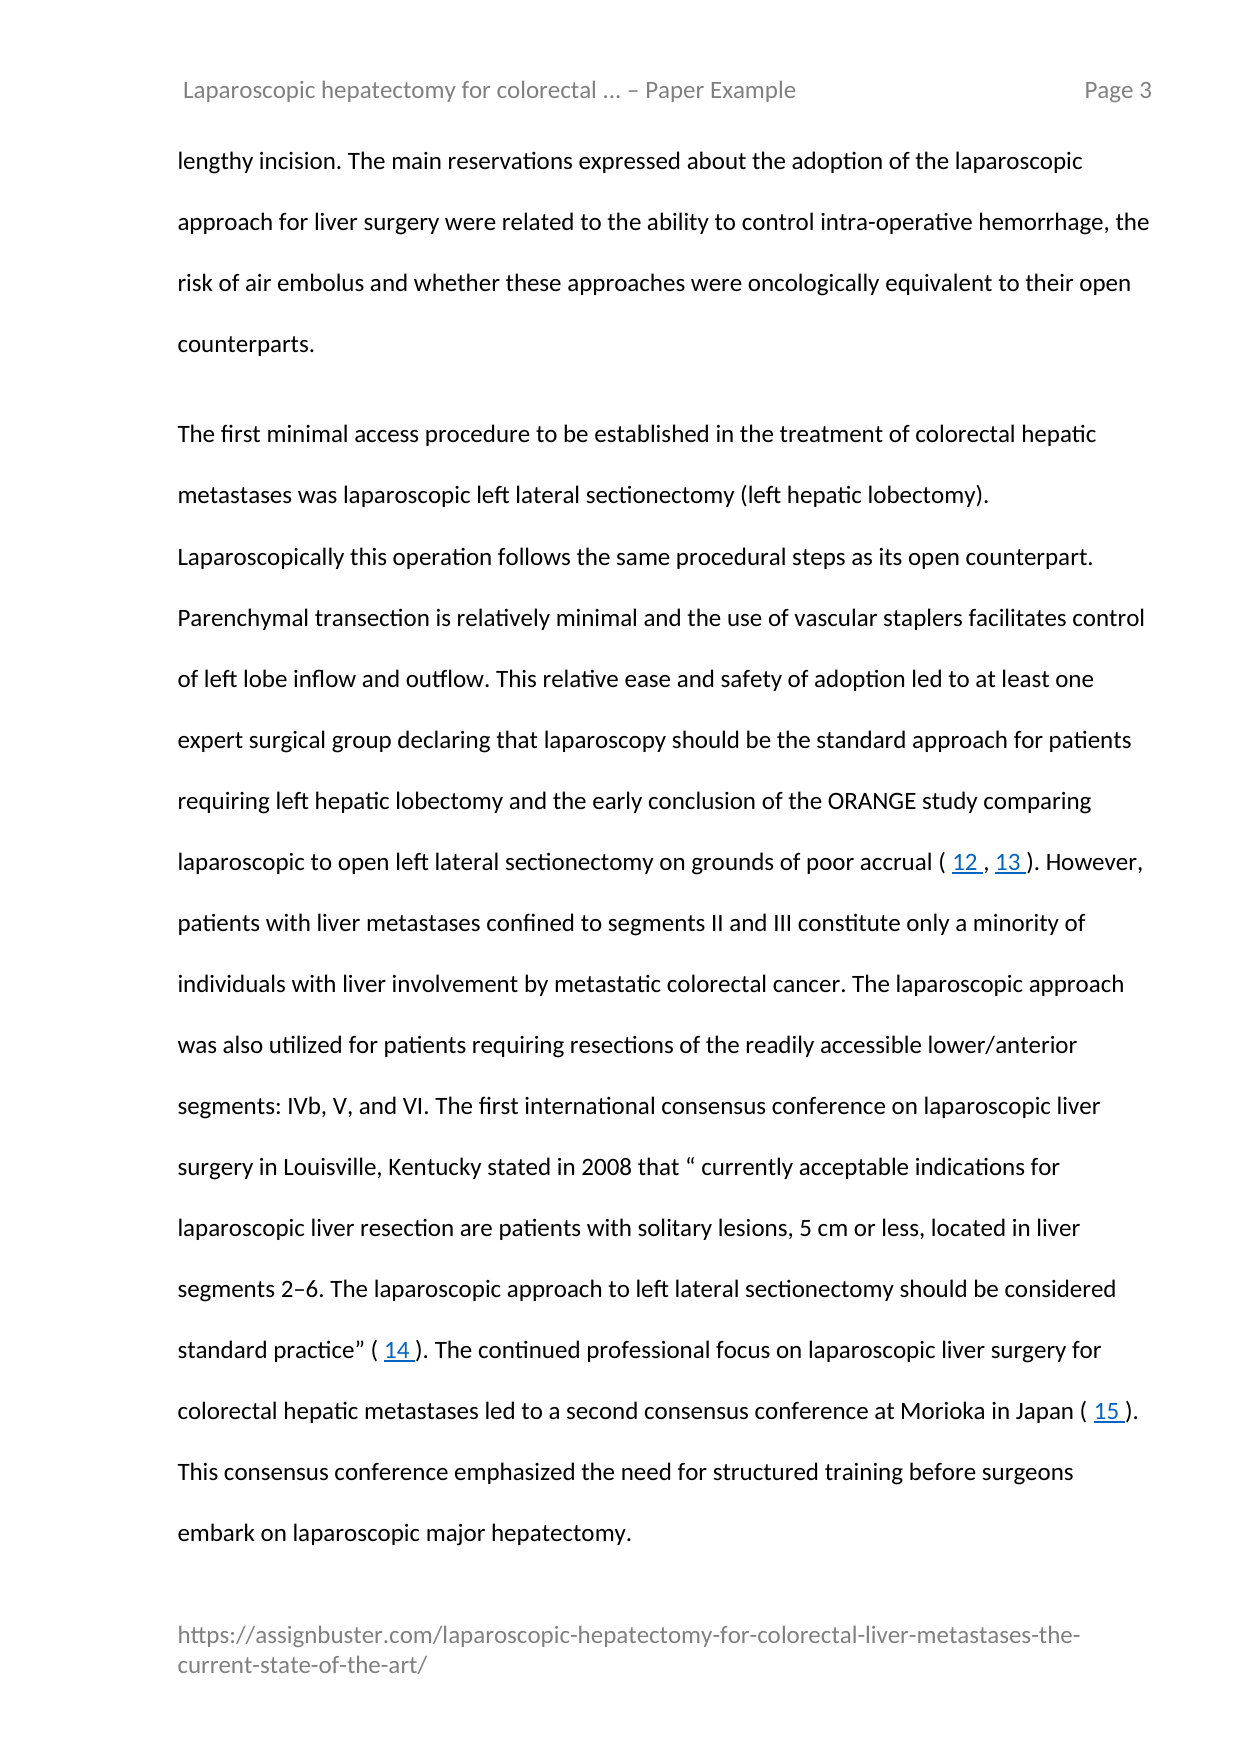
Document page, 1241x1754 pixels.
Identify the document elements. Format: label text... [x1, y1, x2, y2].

text The first minimal access procedure to be established in the treatment of colorectal hepatic metastases was laparoscopic left lateral sectionectomy (left hepatic lobectomy). Laparoscopically this operation follows the same procedural steps as its open counterpart. Parenchymal transection is relatively minimal and the use of vascular staplers facilitates control of left lobe inflow and outflow. This relative ease and safety of adoption led to at least one expert surgical group declaring that laparoscopy should be the standard approach for patients requiring left hepatic lobectomy and the early conclusion of the ORANGE study comparing laparoscopic to open left lateral sectionectomy on grounds of poor accrual ( 12 , 13 ). However, patients with liver metastases confined to segments II and III constitute only a minority of individuals with liver involvement by metastatic colorectal cancer. The laparoscopic approach was also utilized for patients requiring resections of the readily accessible lower/anterior segments: IVb, V, and VI. The first international consensus conference on laparoscopic liver surgery in Louisville, Kentucky stated in 2008 that “ currently acceptable indications for laparoscopic liver resection are patients with solitary lesions, 5 cm or less, located in liver segments 2–6. The laparoscopic approach to left lateral sectionectomy should be considered standard practice” ( 14 ). The continued professional focus on laparoscopic liver surgery for colorectal hepatic metastases led to a second consensus conference at Morioka in Japan ( 15 ). This consensus conference emphasized the need for structured training before surgeons embark on laparoscopic major hepatectomy. [177, 419, 1152, 1548]
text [177, 145, 1152, 359]
